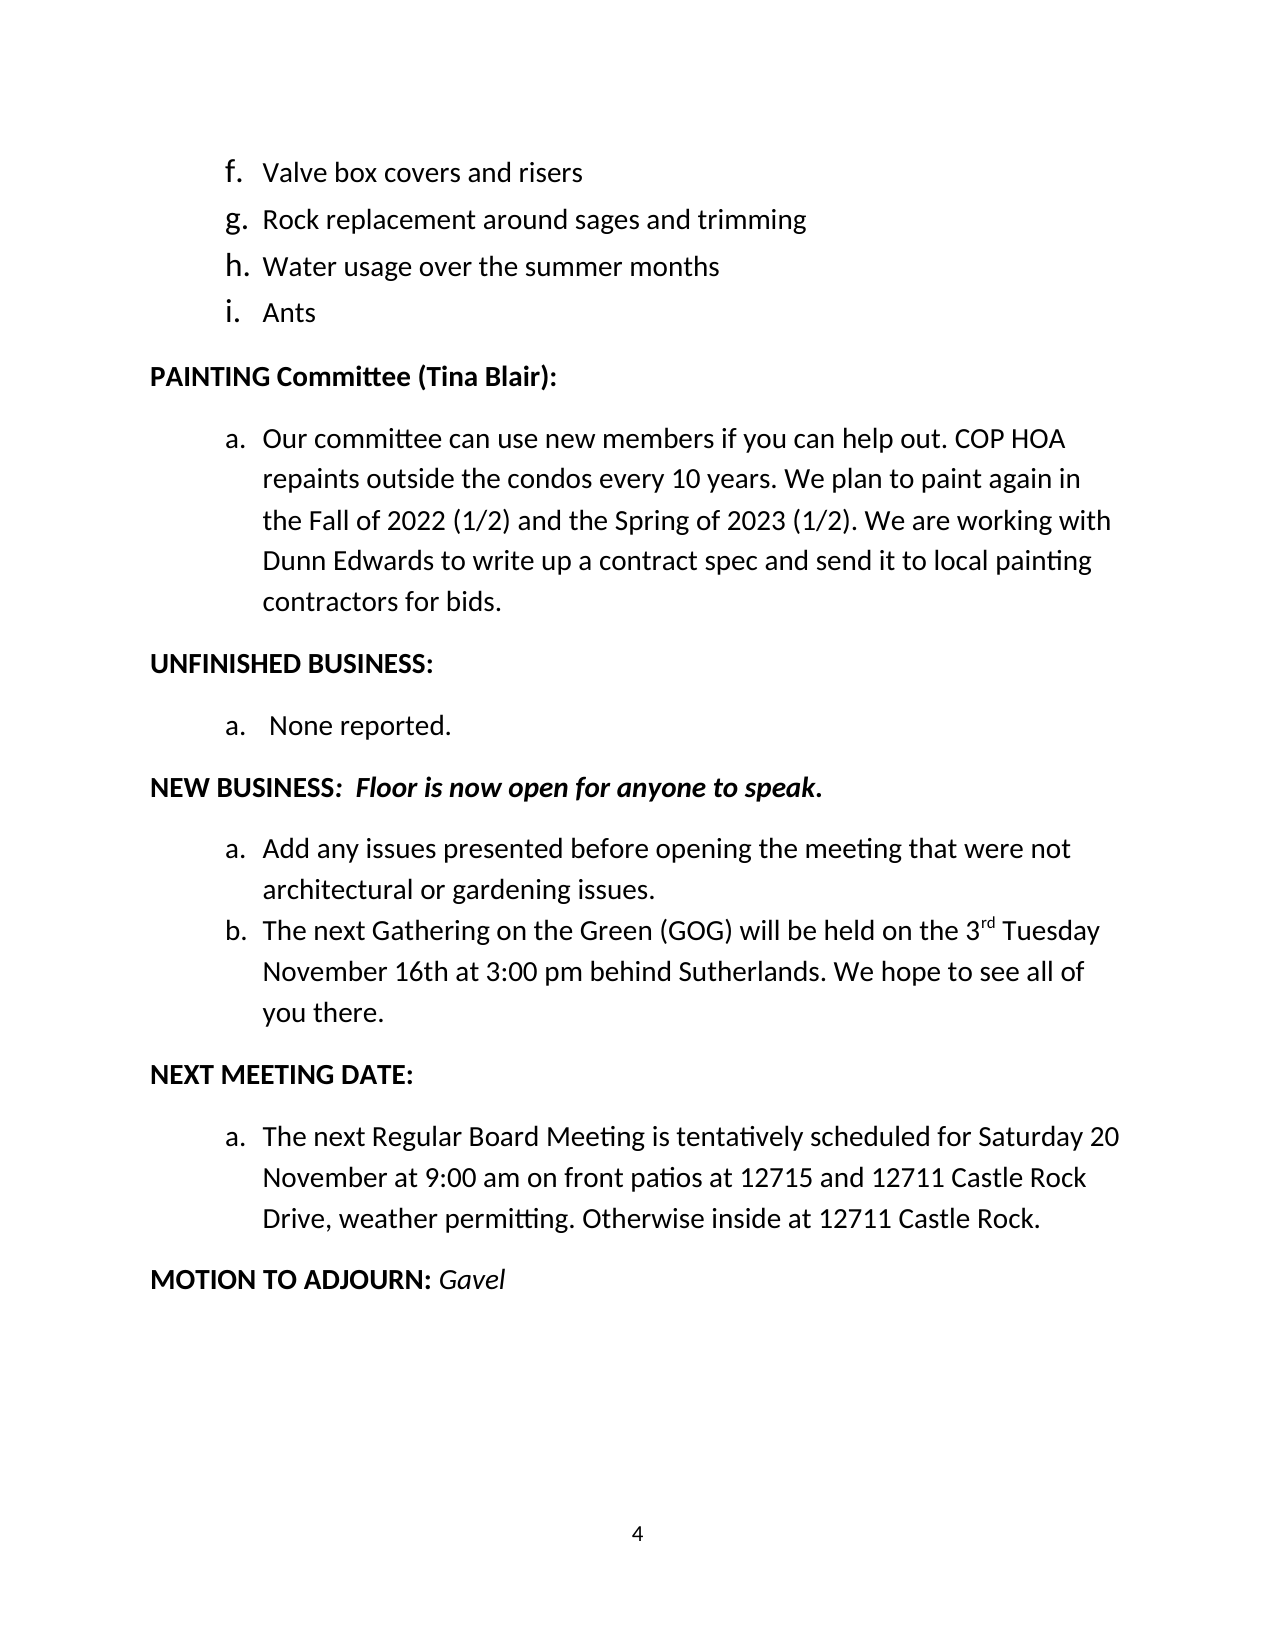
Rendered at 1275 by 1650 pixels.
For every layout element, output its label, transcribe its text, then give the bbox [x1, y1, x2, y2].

list The next Gathering on the Green (GOG) will be held on the 3rd Tuesday November 16th at 3:00 pm behind Sutherlands. We hope to see all of you there. [225, 912, 1125, 1030]
text NEXT MEETING DATE: [150, 1056, 1125, 1092]
list Our committee can use new members if you can help out. COP HOA repaints outside the condos every 10 years. We plan to paint again in the Fall of 2022 (1/2) and the Spring of 2023 (1/2). We are working with Dunn Edwards to write up a contract spec and send it to local painting contractors for bids. [225, 420, 1125, 619]
text MOTION TO ADJOURN: Gavel [150, 1261, 1125, 1297]
text NEW BUSINESS: Floor is now open for anyone to speak. [150, 769, 1125, 804]
list Water usage over the summer months [225, 243, 1125, 284]
text PAINTING Committee (Tina Blair): [150, 358, 1125, 393]
list Valve box covers and risers [225, 150, 1125, 191]
list Rock replacement around sages and trimming [225, 197, 1125, 237]
text UNFINISHED BUSINESS: [150, 645, 1125, 681]
list None reported. [225, 707, 1125, 743]
list Ants [225, 290, 1125, 331]
list The next Regular Board Meeting is tentatively scheduled for Saturday 20 November at 9:00 am on front patios at 12715 and 12711 Castle Rock Drive, weather permitting. Otherwise inside at 12711 Castle Rock. [225, 1118, 1125, 1235]
list Add any issues presented before opening the meeting that were not architectural or gardening issues. [225, 831, 1125, 907]
